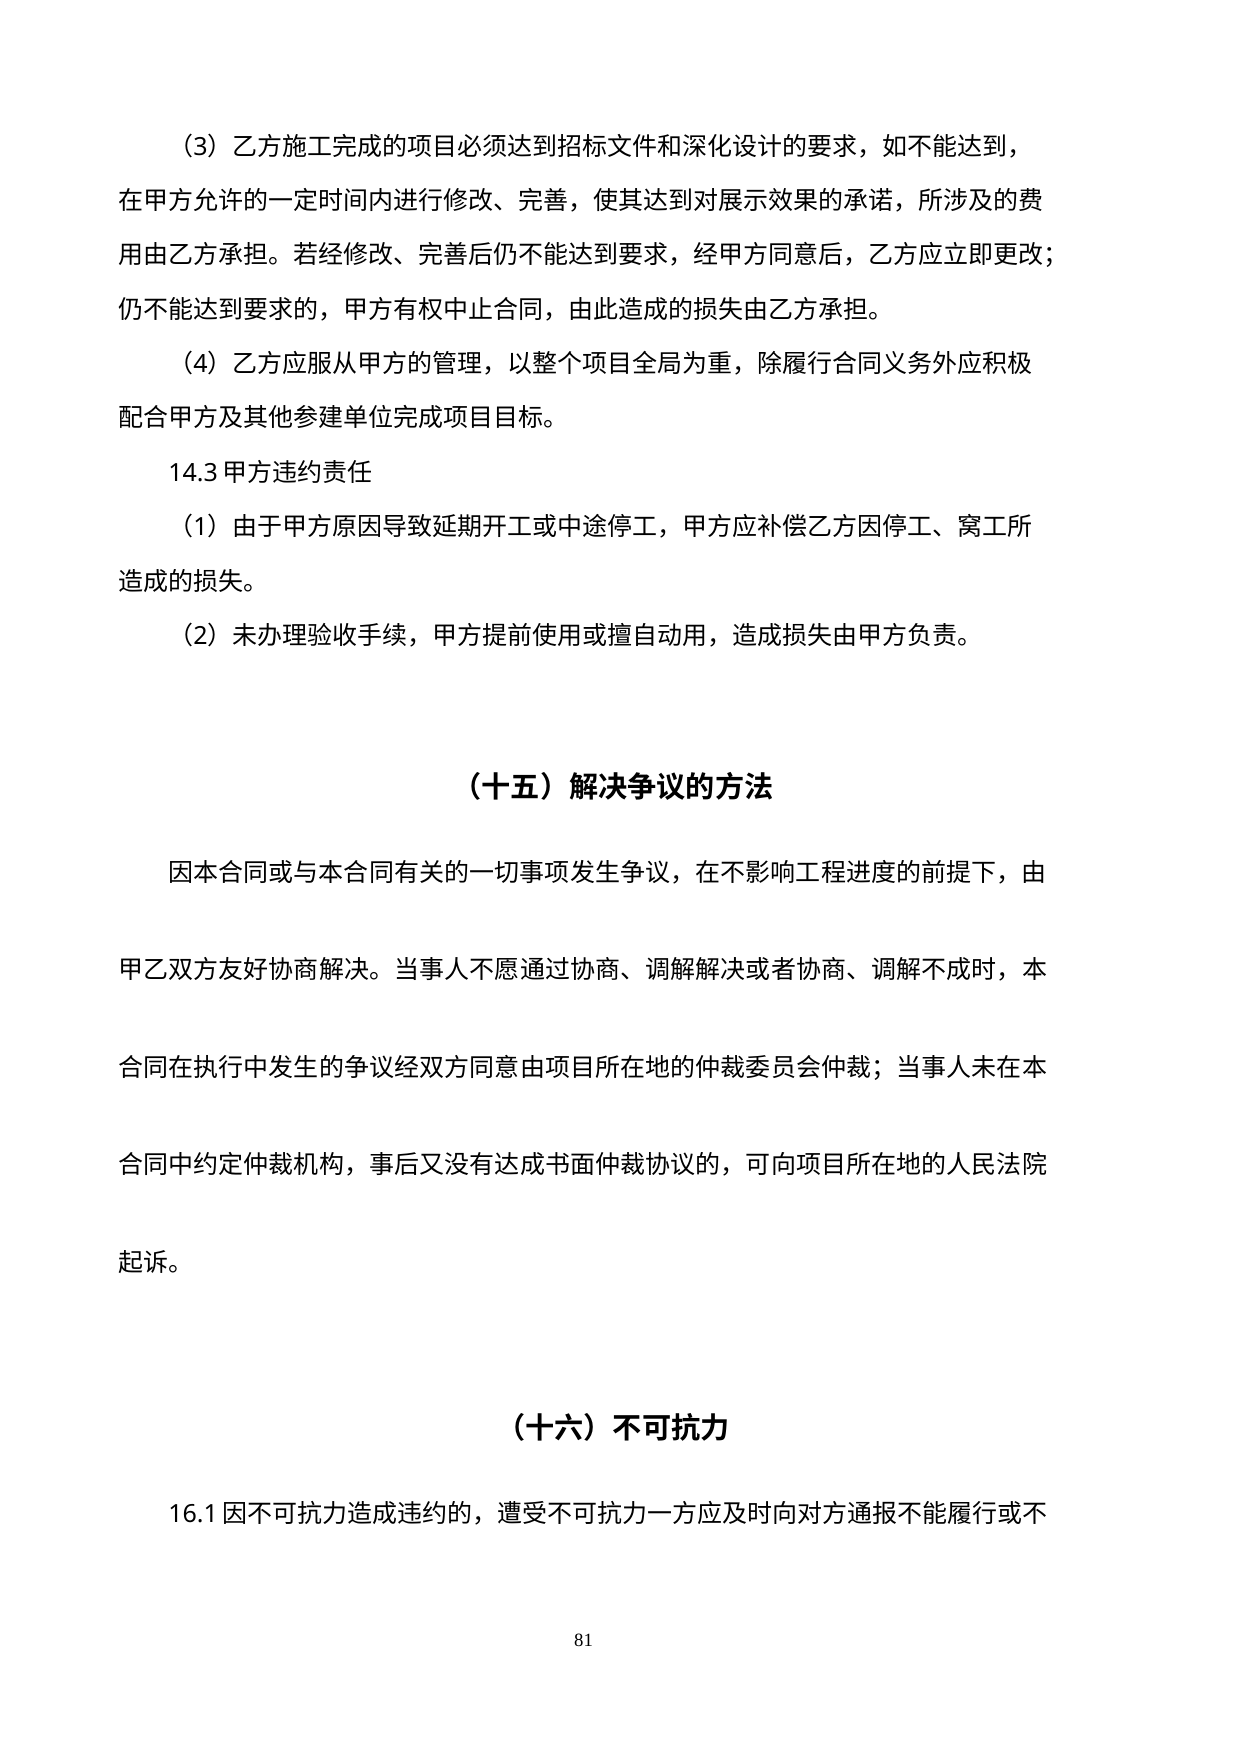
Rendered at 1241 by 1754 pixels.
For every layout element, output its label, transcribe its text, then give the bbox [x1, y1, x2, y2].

text （4）乙方应服从甲方的管理，以整个项目全局为重，除履行合同义务外应积极配合甲方及其他参建单位完成项目目标。 [118, 343, 1048, 434]
text （3）乙方施工完成的项目必须达到招标文件和深化设计的要求，如不能达到，在甲方允许的一定时间内进行修改、完善，使其达到对展示效果的承诺，所涉及的费用由乙方承担。若经修改、完善后仍不能达到要求，经甲方同意后，乙方应立即更改；仍不能达到要求的，甲方有权中止合同，由此造成的损失由乙方承担。 [118, 126, 1048, 325]
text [118, 1479, 1048, 1544]
subtitle （十六）不可抗力 [118, 1393, 1048, 1458]
text 14.3甲方违约责任 [118, 452, 1048, 488]
text 因本合同或与本合同有关的一切事项发生争议，在不影响工程进度的前提下，由甲乙双方友好协商解决。当事人不愿通过协商、调解解决或者协商、调解不成时，本合同在执行中发生的争议经双方同意由项目所在地的仲裁委员会仲裁；当事人未在本合同中约定仲裁机构，事后又没有达成书面仲裁协议的，可向项目所在地的人民法院起诉。 [118, 838, 1048, 1293]
subtitle （十五）解决争议的方法 [118, 752, 1048, 817]
text （1）由于甲方原因导致延期开工或中途停工，甲方应补偿乙方因停工、窝工所造成的损失。 [118, 507, 1048, 597]
text （2）未办理验收手续，甲方提前使用或擅自动用，造成损失由甲方负责。 [118, 615, 1048, 652]
